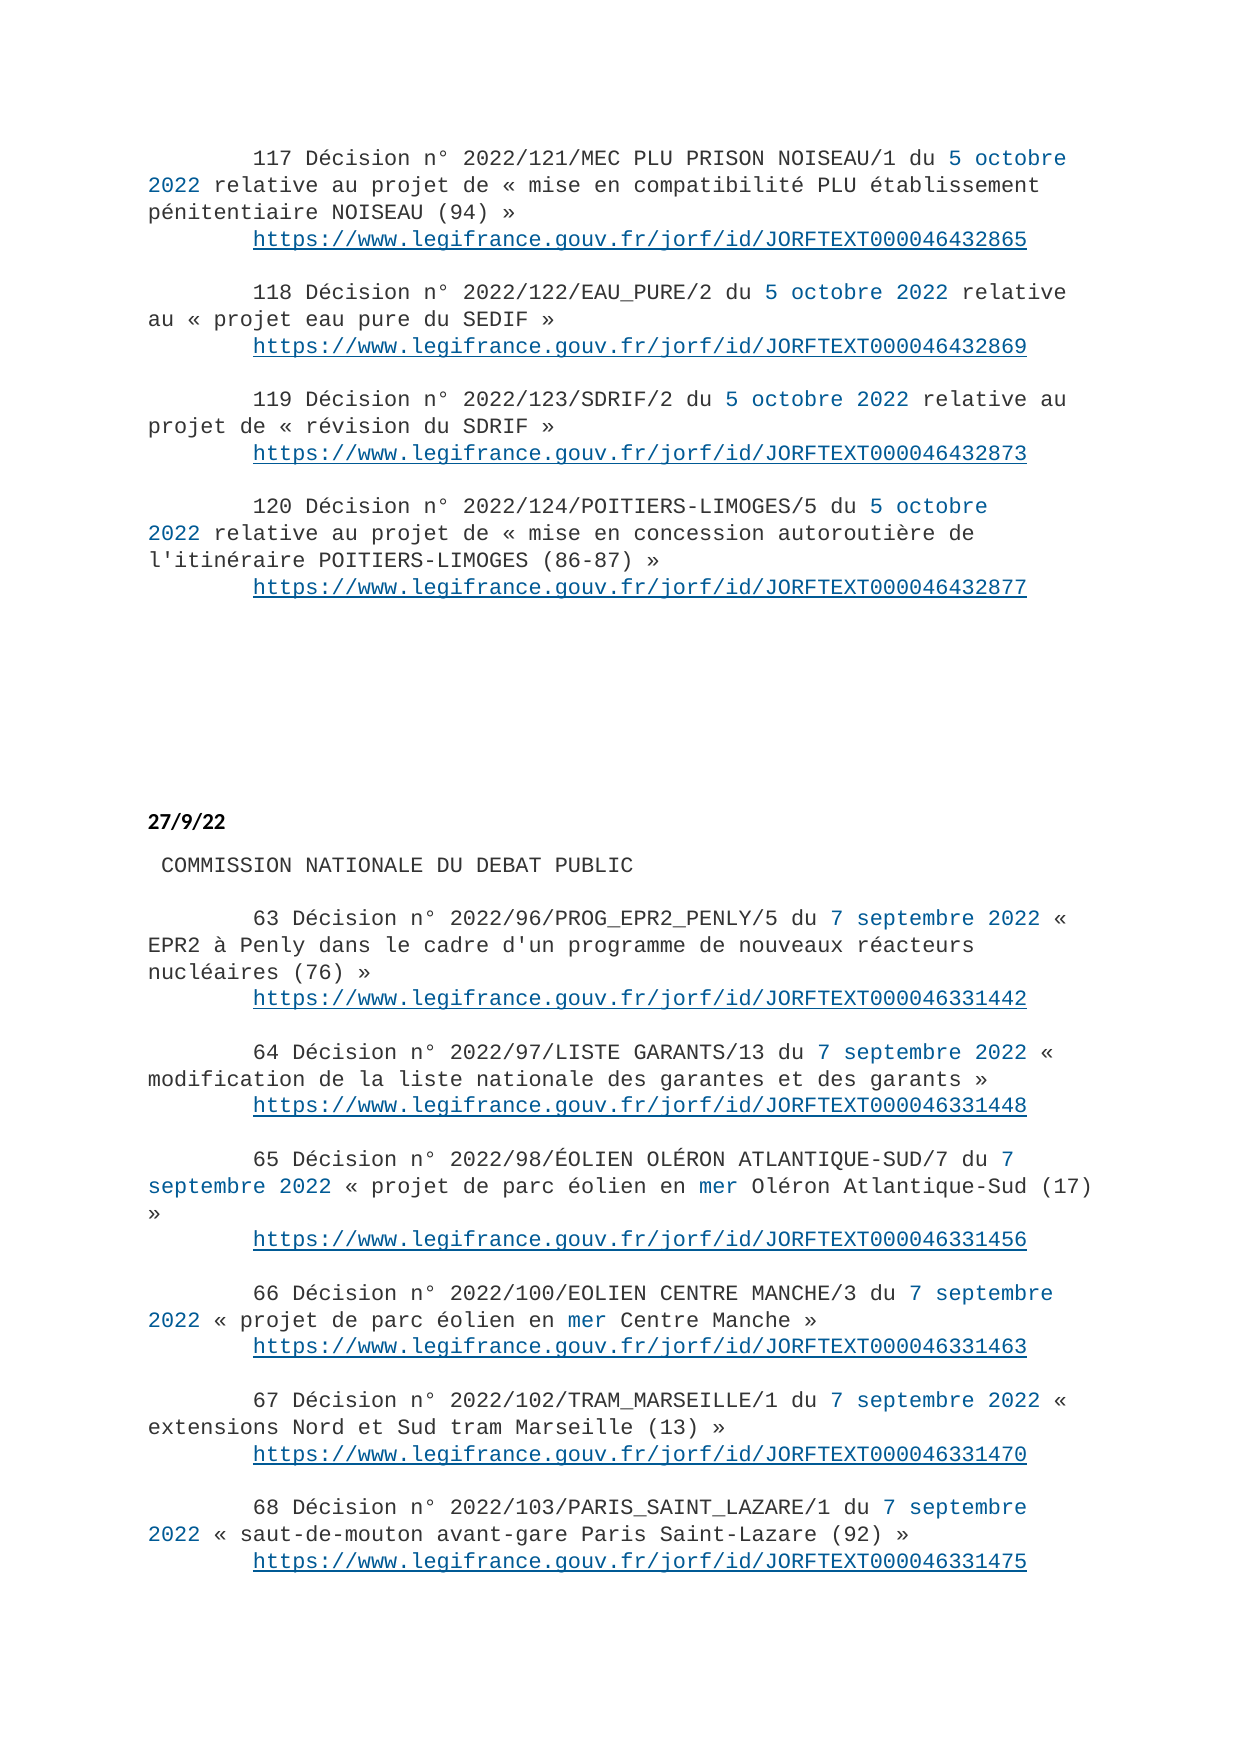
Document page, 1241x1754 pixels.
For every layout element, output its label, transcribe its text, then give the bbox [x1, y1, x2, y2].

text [148, 148, 1093, 601]
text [148, 854, 1093, 1601]
text 27/9/22 [148, 807, 1093, 835]
